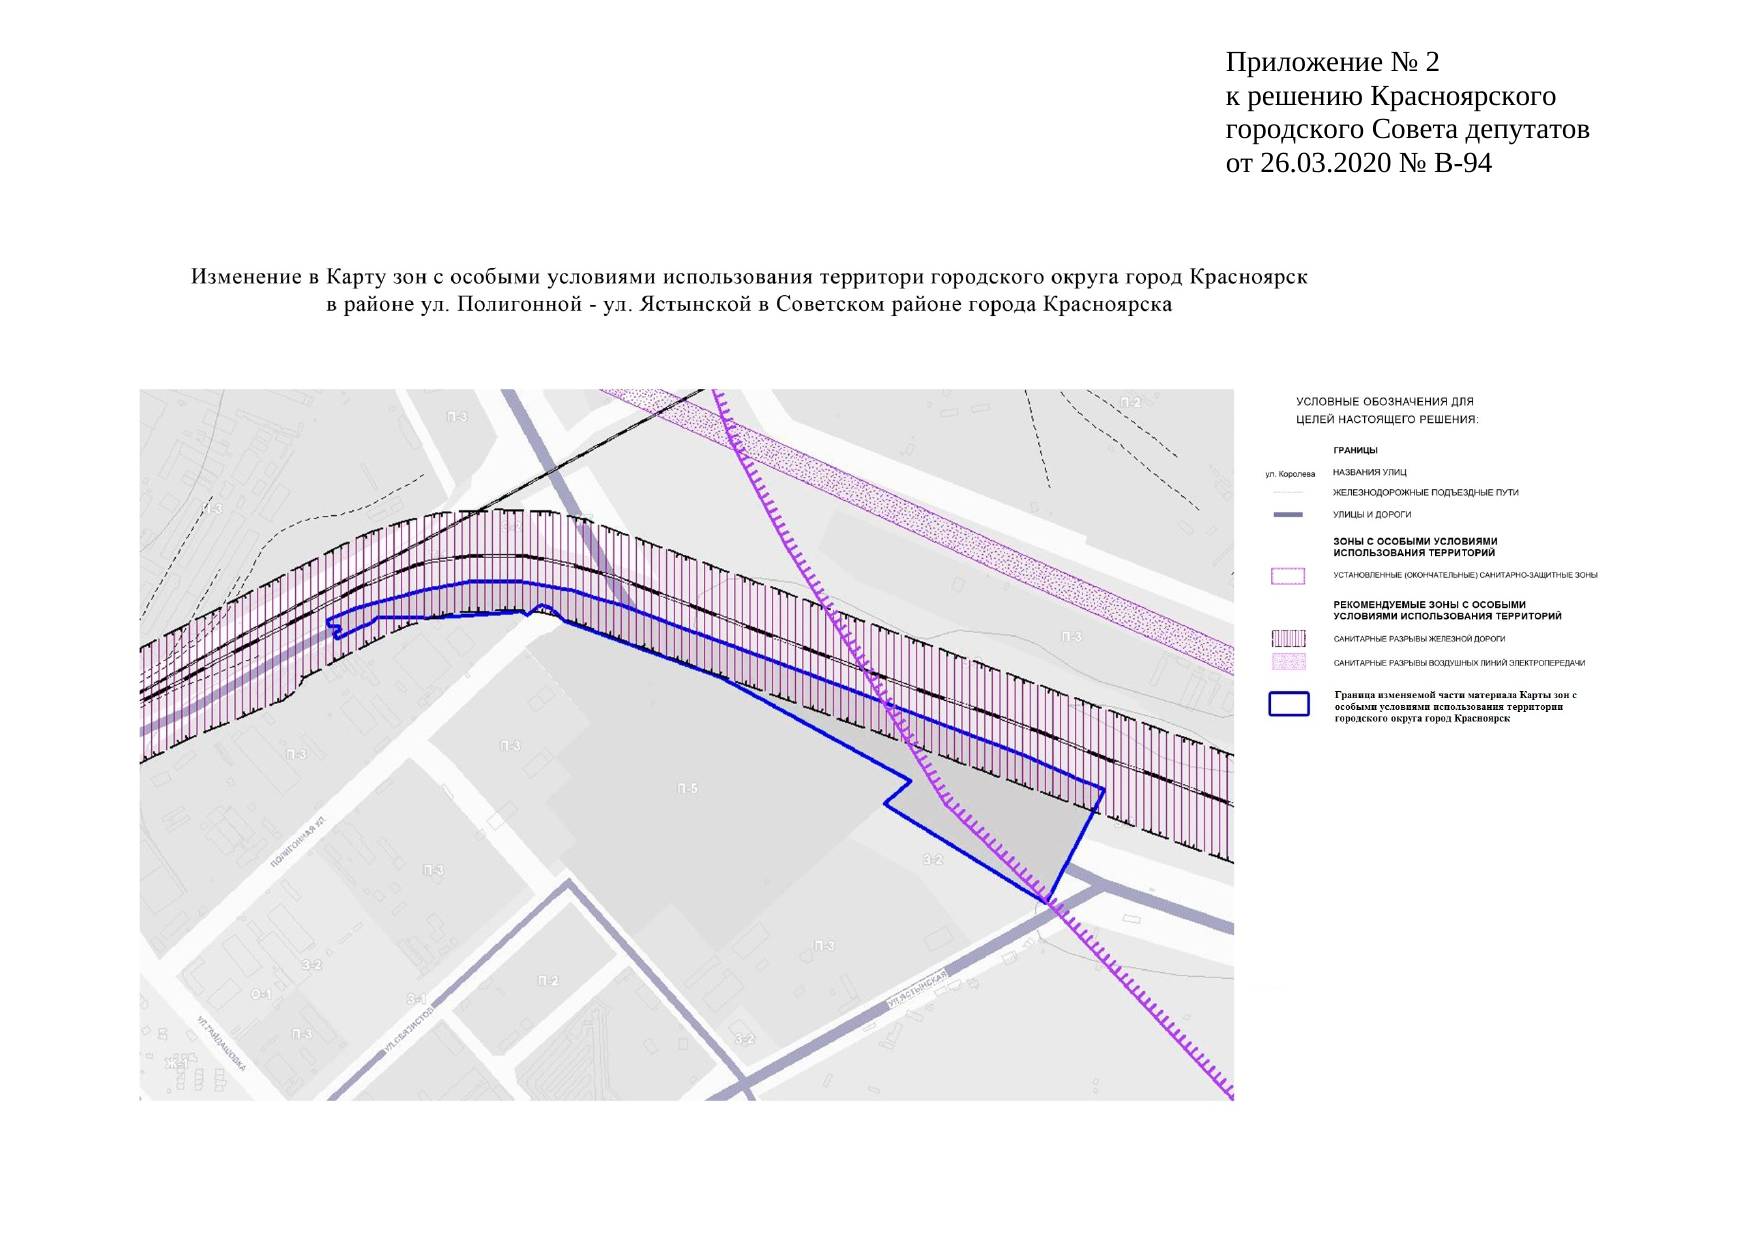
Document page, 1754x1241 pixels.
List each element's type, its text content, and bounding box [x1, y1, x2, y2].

text Приложение № 2 [1226, 44, 1636, 78]
picture [116, 245, 1608, 1124]
text городского Совета депутатов [1226, 111, 1636, 145]
text к решению Красноярского [1226, 78, 1636, 111]
text от 26.03.2020 № В-94 [1226, 145, 1636, 178]
